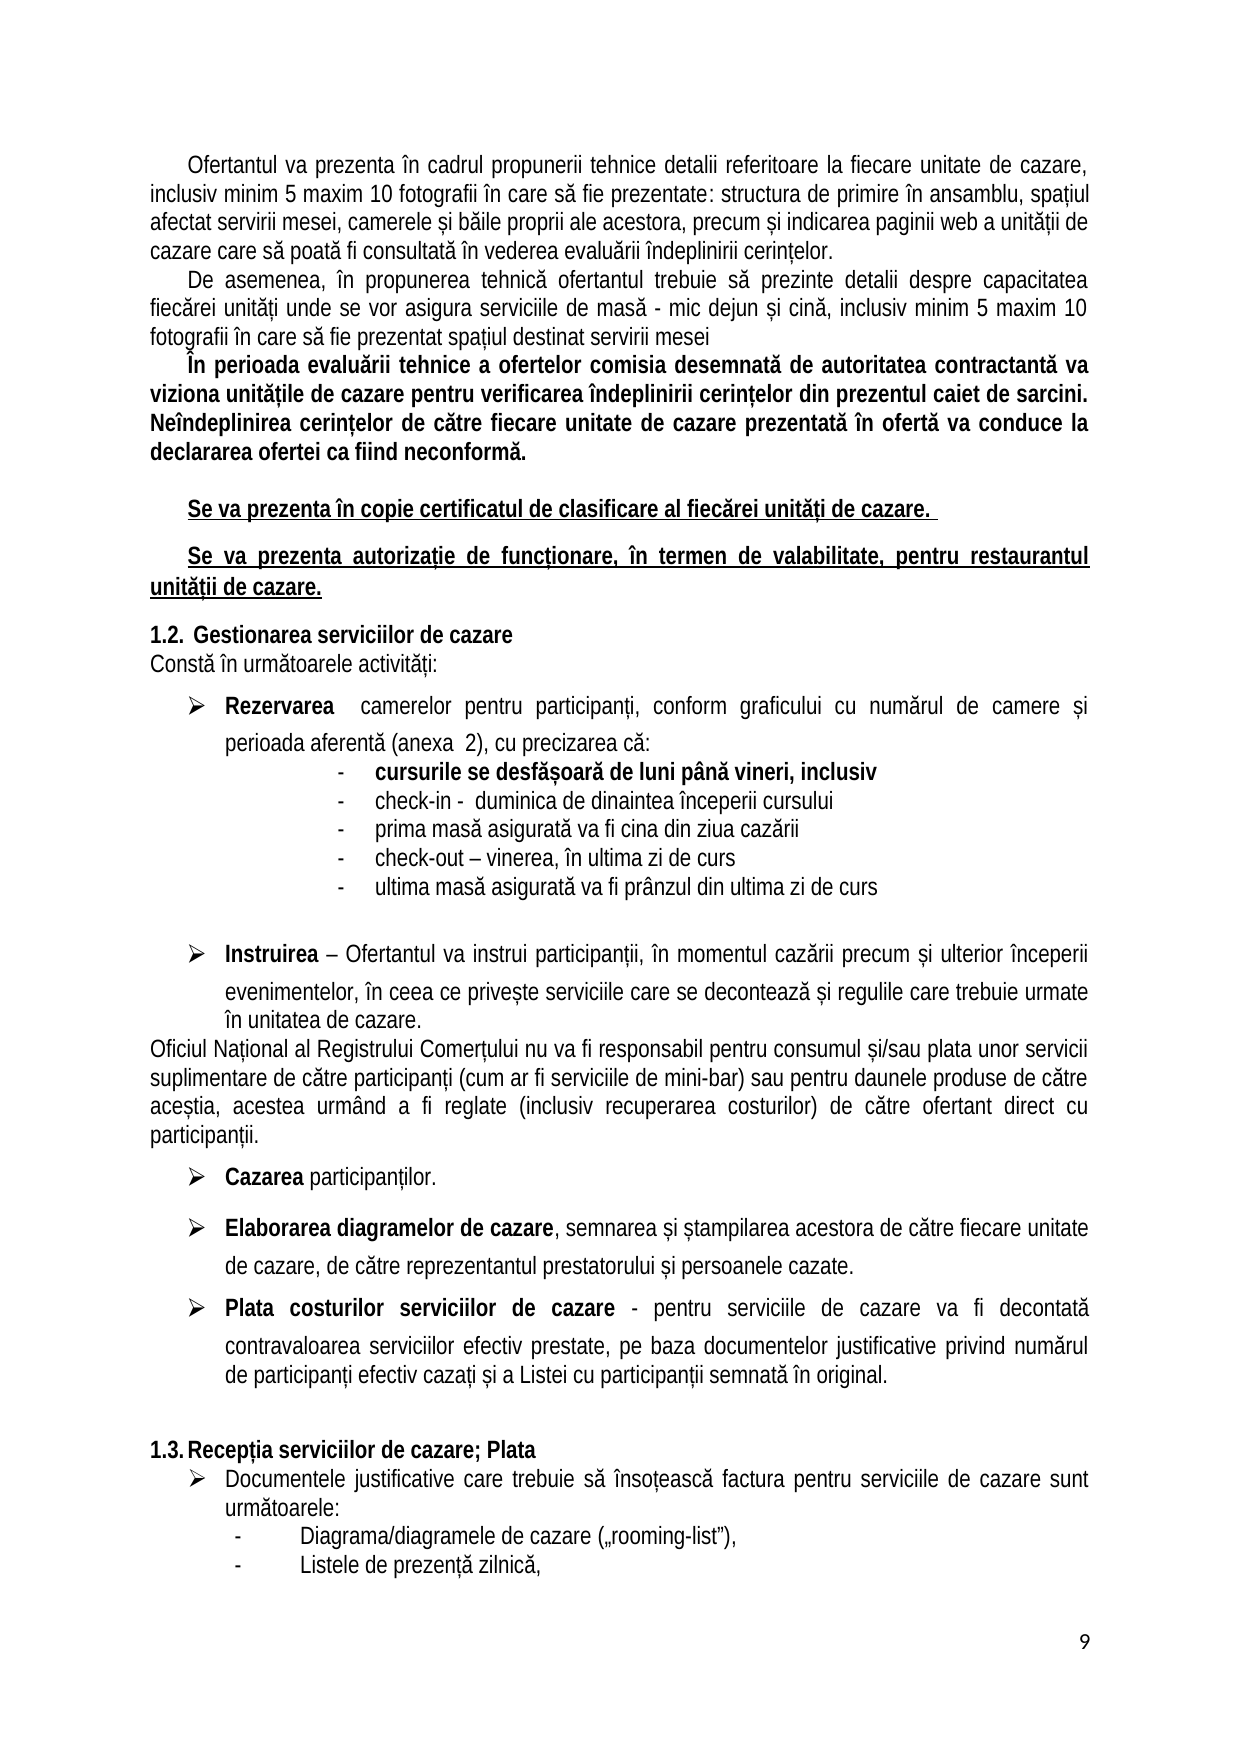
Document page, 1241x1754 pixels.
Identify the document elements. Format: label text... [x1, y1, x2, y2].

list Plata costurilor serviciilor de cazare - pentru serviciile de cazare va fi decontată contravaloarea serviciilor efectiv prestate, pe baza documentelor justificative privind numărul de participanți efectiv cazați și a Listei cu participanții semnată în original. [187, 1280, 1090, 1388]
text De asemenea, în propunerea tehnică ofertantul trebuie să prezinte detalii despre capacitatea fiecărei unități unde se vor asigura serviciile de masă - mic dejun și cină, inclusiv minim 5 maxim 10 fotografii în care să fie prezentat spațiul destinat servirii mesei [150, 264, 1090, 351]
text Constă în următoarele activități: [150, 648, 1090, 677]
text În perioada evaluării tehnice a ofertelor comisia desemnată de autoritatea contractantă va viziona unitățile de cazare pentru verificarea îndeplinirii cerințelor din prezentul caiet de sarcini. Neîndeplinirea cerințelor de către fiecare unitate de cazare prezentată în ofertă va conduce la declararea ofertei ca fiind neconformă. [150, 351, 1090, 465]
text Se va prezenta autorizație de funcționare, în termen de valabilitate, pentru restaurantul unității de cazare. [150, 541, 1090, 601]
list prima masă asigurată va fi cina din ziua cazării [337, 814, 1090, 843]
list Diagrama/diagramele de cazare („rooming-list”), [234, 1521, 1090, 1550]
text Oficiul Național al Registrului Comerțului nu va fi responsabil pentru consumul și/sau plata unor servicii suplimentare de către participanți (cum ar fi serviciile de mini-bar) sau pentru daunele produse de către aceștia, acestea urmând a fi reglate (inclusiv recuperarea costurilor) de către ofertant direct cu participanții. [150, 1034, 1090, 1148]
list Instruirea – Ofertantul va instrui participanții, în momentul cazării precum și ulterior începerii evenimentelor, în ceea ce privește serviciile care se decontează și regulile care trebuie urmate în unitatea de cazare. [187, 925, 1090, 1034]
text Se va prezenta în copie certificatul de clasificare al fiecărei unități de cazare. [150, 494, 1090, 522]
text Ofertantul va prezenta în cadrul propunerii tehnice detalii referitoare la fiecare unitate de cazare, inclusiv minim 5 maxim 10 fotografii în care să fie prezentate: structura de primire în ansamblu, spațiul afectat servirii mesei, camerele și băile proprii ale acestora, precum și indicarea paginii web a unității de cazare care să poată fi consultată în vederea evaluării îndeplinirii cerințelor. [150, 150, 1090, 264]
list cursurile se desfășoară de luni până vineri, inclusiv [337, 757, 1090, 786]
list Listele de prezență zilnică, [234, 1550, 1090, 1579]
list check-out – vinerea, în ultima zi de curs [337, 843, 1090, 872]
list Cazarea participanților. [187, 1148, 1090, 1200]
list Elaborarea diagramelor de cazare, semnarea și ștampilarea acestora de către fiecare unitate de cazare, de către reprezentantul prestatorului și persoanele cazate. [187, 1200, 1090, 1280]
list ultima masă asigurată va fi prânzul din ultima zi de curs [337, 872, 1090, 900]
list Documentele justificative care trebuie să însoțească factura pentru serviciile de cazare sunt următoarele: [187, 1464, 1090, 1521]
list Recepția serviciilor de cazare; Plata [150, 1435, 1090, 1464]
list Rezervarea camerelor pentru participanți, conform graficului cu numărul de camere și perioada aferentă (anexa 2), cu precizarea că: [187, 677, 1090, 757]
list Gestionarea serviciilor de cazare [150, 620, 1090, 648]
list check-in - duminica de dinaintea începerii cursului [337, 786, 1090, 814]
